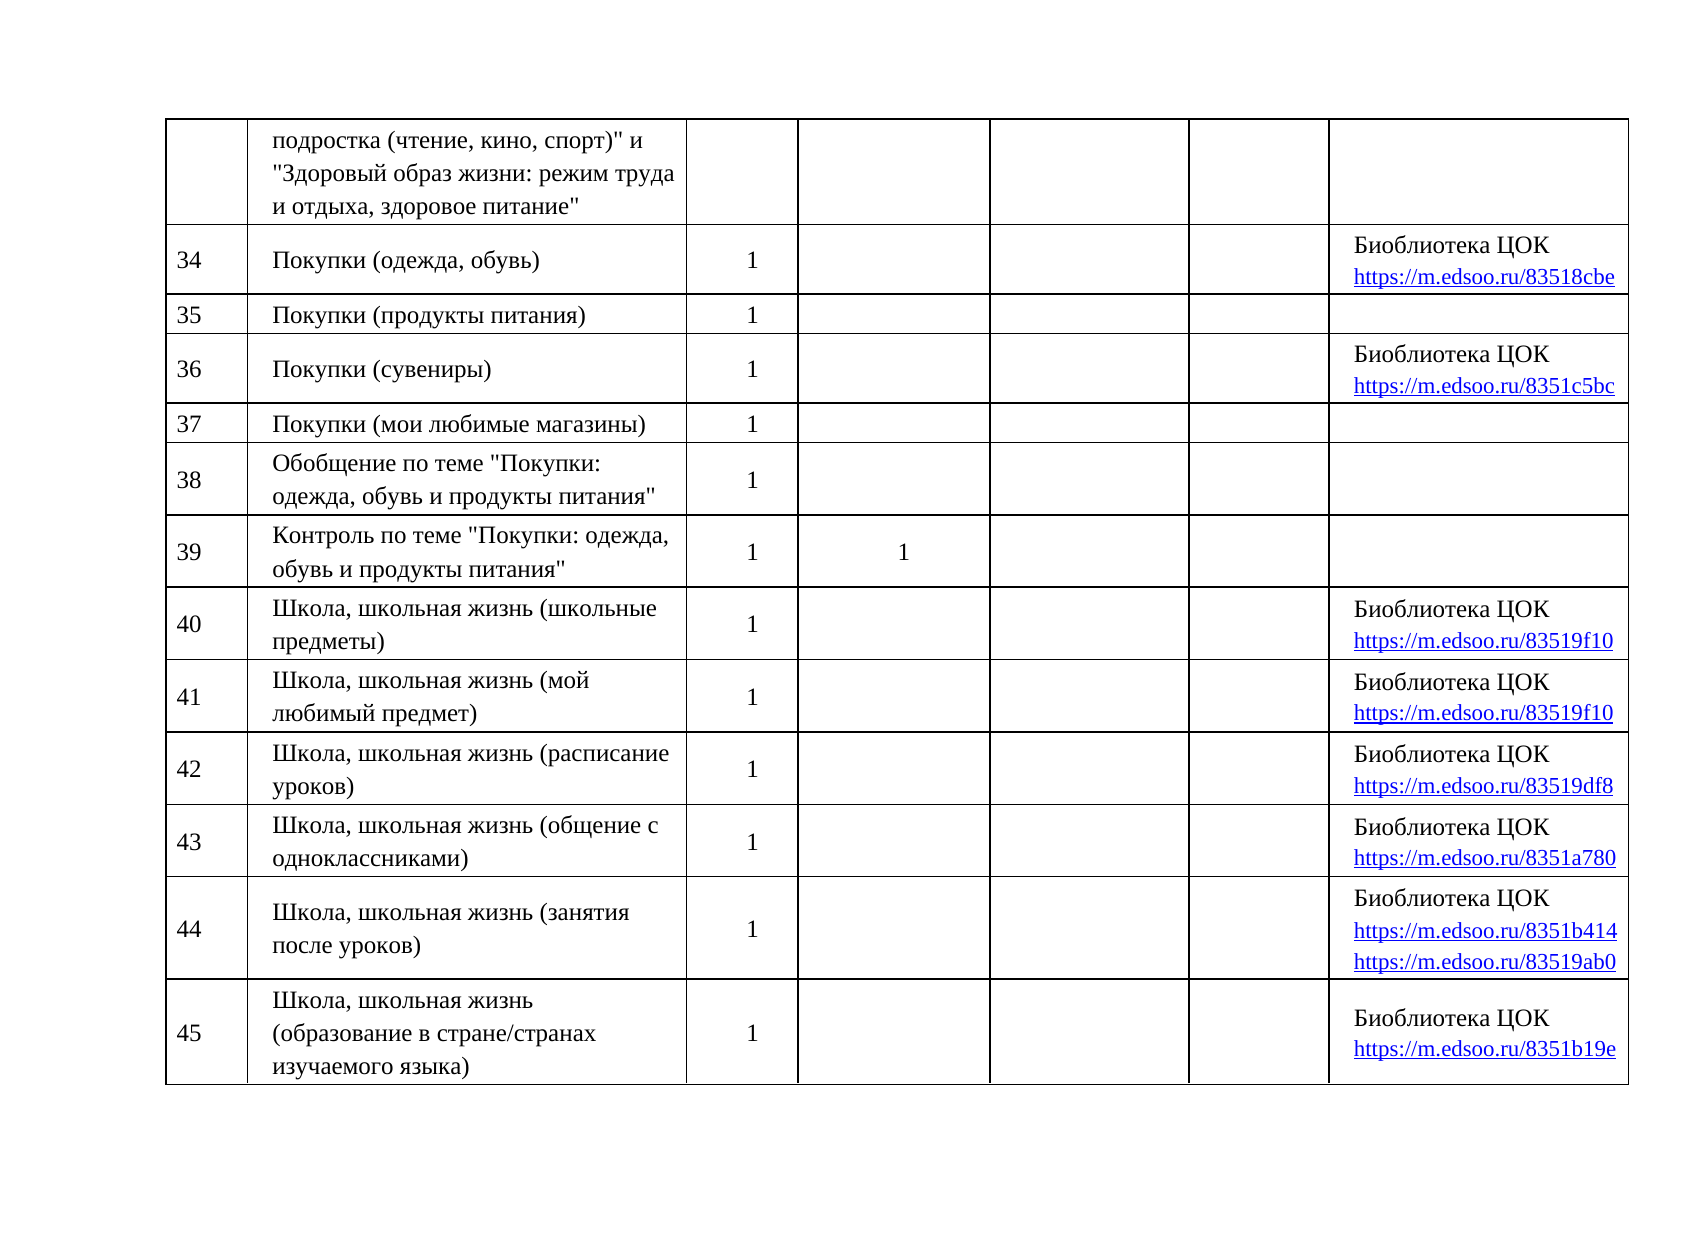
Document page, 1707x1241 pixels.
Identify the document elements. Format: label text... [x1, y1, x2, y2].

table_cell 1 [687, 660, 797, 731]
table_cell [1190, 120, 1328, 223]
table_cell [991, 660, 1188, 731]
table_cell 36 [167, 334, 247, 402]
table_cell [1190, 334, 1328, 402]
table_cell Биоблиотека ЦОК https://m.edsoo.ru/8351b414 https://m.edsoo.ru/83519ab0 [1330, 877, 1628, 978]
table_cell Покупки (сувениры) [248, 334, 686, 402]
table_cell 1 [687, 733, 797, 803]
table_cell 1 [687, 404, 797, 441]
table_cell Покупки (продукты питания) [248, 295, 686, 332]
table_cell 1 [687, 588, 797, 659]
table_cell 39 [167, 516, 247, 586]
table_cell [799, 443, 989, 514]
table_cell [799, 733, 989, 803]
table_cell [1190, 516, 1328, 586]
table_cell [991, 120, 1188, 223]
table_cell Покупки (одежда, обувь) [248, 225, 686, 293]
table_cell [799, 980, 989, 1083]
table_cell 1 [687, 334, 797, 402]
table_cell [799, 805, 989, 876]
table_cell 37 [167, 404, 247, 441]
table_cell [1190, 588, 1328, 659]
table_cell [991, 588, 1188, 659]
table_cell [1330, 516, 1628, 586]
table_cell 40 [167, 588, 247, 659]
table_cell [991, 805, 1188, 876]
table_cell [799, 404, 989, 441]
table_cell Школа, школьная жизнь (мой любимый предмет) [248, 660, 686, 731]
table_cell 1 [687, 980, 797, 1083]
table_cell Биоблиотека ЦОК https://m.edsoo.ru/8351b19e [1330, 980, 1628, 1083]
table_cell [799, 295, 989, 332]
table_cell Школа, школьная жизнь (расписание уроков) [248, 733, 686, 803]
table_cell [799, 877, 989, 978]
table_cell [1190, 733, 1328, 803]
table_cell [1330, 443, 1628, 514]
table_cell [991, 334, 1188, 402]
table_cell 38 [167, 443, 247, 514]
table_cell Школа, школьная жизнь (общение с одноклассниками) [248, 805, 686, 876]
table_cell 1 [687, 443, 797, 514]
table_cell Биоблиотека ЦОК https://m.edsoo.ru/8351a780 [1330, 805, 1628, 876]
table_cell [1190, 877, 1328, 978]
table_cell Биоблиотека ЦОК https://m.edsoo.ru/83519f10 [1330, 588, 1628, 659]
table_cell 1 [687, 877, 797, 978]
table_cell [1190, 404, 1328, 441]
table_cell 1 [687, 225, 797, 293]
table_cell [799, 588, 989, 659]
table_cell Биоблиотека ЦОК https://m.edsoo.ru/8351c5bc [1330, 334, 1628, 402]
table_cell [1190, 805, 1328, 876]
table_cell 1 [687, 120, 797, 223]
table_cell [799, 334, 989, 402]
table_cell [991, 733, 1188, 803]
table_cell [799, 660, 989, 731]
table_cell 1 [687, 516, 797, 586]
table_cell [991, 877, 1188, 978]
table_cell [1190, 295, 1328, 332]
table_cell Биоблиотека ЦОК https://m.edsoo.ru/83519df8 [1330, 733, 1628, 803]
table_cell 1 [687, 295, 797, 332]
table_cell 33 [167, 120, 247, 223]
table_cell Биоблиотека ЦОК https://m.edsoo.ru/83519f10 [1330, 660, 1628, 731]
table_cell [991, 516, 1188, 586]
table_cell Покупки (мои любимые магазины) [248, 404, 686, 441]
table_cell [1330, 295, 1628, 332]
table_cell [1330, 404, 1628, 441]
table_cell Обобщение по теме "Покупки: одежда, обувь и продукты питания" [248, 443, 686, 514]
table_cell [991, 443, 1188, 514]
table_cell [991, 295, 1188, 332]
table_cell [799, 225, 989, 293]
table_cell [1190, 660, 1328, 731]
table_cell 1 [799, 516, 989, 586]
table_cell 1 [799, 120, 989, 223]
table_cell [1190, 225, 1328, 293]
table_cell [1190, 443, 1328, 514]
table_cell [991, 404, 1188, 441]
table_cell 1 [687, 805, 797, 876]
table_cell Школа, школьная жизнь (школьные предметы) [248, 588, 686, 659]
table_cell 35 [167, 295, 247, 332]
table_cell 43 [167, 805, 247, 876]
table_cell [1190, 980, 1328, 1083]
table_cell Школа, школьная жизнь (образование в стране/странах изучаемого языка) [248, 980, 686, 1083]
table_cell Биоблиотека ЦОК https://m.edsoo.ru/83518cbe [1330, 225, 1628, 293]
table_cell 45 [167, 980, 247, 1083]
table_cell Школа, школьная жизнь (занятия после уроков) [248, 877, 686, 978]
table_cell 34 [167, 225, 247, 293]
table_cell 44 [167, 877, 247, 978]
table_cell [1330, 120, 1628, 223]
table_cell 41 [167, 660, 247, 731]
table_cell [991, 980, 1188, 1083]
table_cell Контроль по теме "Покупки: одежда, обувь и продукты питания" [248, 516, 686, 586]
table_cell [991, 225, 1188, 293]
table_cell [248, 120, 686, 223]
table_cell 42 [167, 733, 247, 803]
